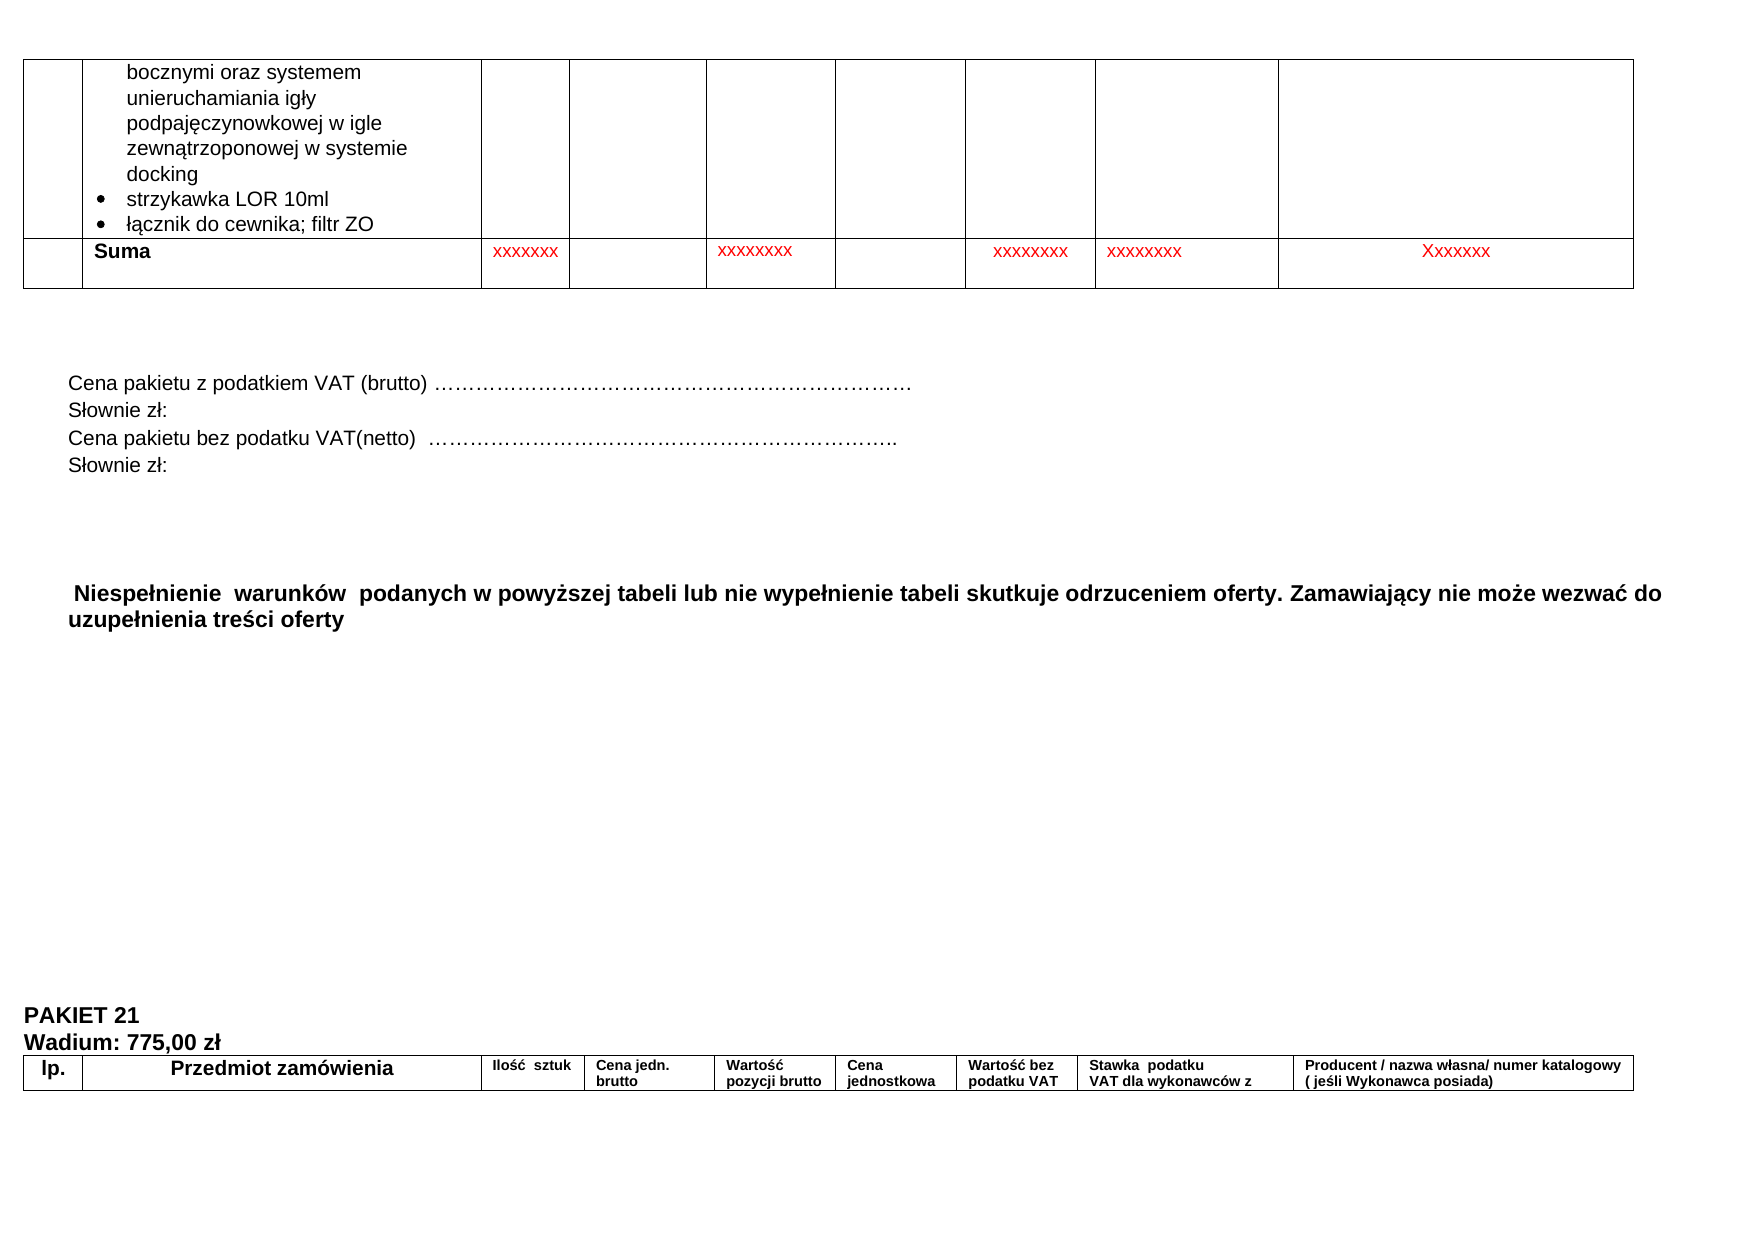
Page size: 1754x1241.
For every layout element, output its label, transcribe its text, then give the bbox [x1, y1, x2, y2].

table_cell [836, 60, 965, 238]
table_cell xxxxxxxx [707, 239, 835, 287]
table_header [715, 1056, 835, 1090]
table_cell 7. [24, 60, 82, 238]
table_cell Xxxxxxx [1279, 239, 1633, 287]
text Niespełnienie warunków podanych w powyższej tabeli lub nie wypełnienie tabeli skutkuje odrzuceniem oferty. Zamawiający nie może wezwać do uzupełnienia treści oferty [68, 580, 1724, 633]
table_cell [966, 60, 1095, 238]
text PAKIET 21 [23, 1002, 1724, 1029]
table_cell xxxxxxxx [1096, 239, 1278, 287]
table_header Ilość sztuk [482, 1056, 584, 1090]
text Cena pakietu z podatkiem VAT (brutto) …………………………………………………………… [68, 371, 1724, 394]
table_cell [570, 60, 706, 238]
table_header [957, 1056, 1077, 1090]
table_cell [707, 60, 835, 238]
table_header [836, 1056, 956, 1090]
table_cell Suma [83, 239, 481, 287]
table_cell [83, 60, 481, 238]
table_cell [570, 239, 706, 287]
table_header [585, 1056, 714, 1090]
text Słownie zł: [68, 398, 1724, 422]
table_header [83, 1056, 481, 1090]
text Wadium: 775,00 zł [23, 1029, 1724, 1055]
table_cell [836, 239, 965, 287]
text Słownie zł: [68, 453, 1724, 477]
table_cell [1279, 60, 1633, 238]
table_cell [24, 239, 82, 287]
text Cena pakietu bez podatku VAT(netto) ………………………………………………………….. [68, 426, 1724, 449]
table_cell [1096, 60, 1278, 238]
table_header lp. [24, 1056, 82, 1090]
table_cell xxxxxxx [482, 239, 569, 287]
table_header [1294, 1056, 1633, 1090]
table_cell 60 [482, 60, 569, 238]
table_cell xxxxxxxx [966, 239, 1095, 287]
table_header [1078, 1056, 1293, 1090]
